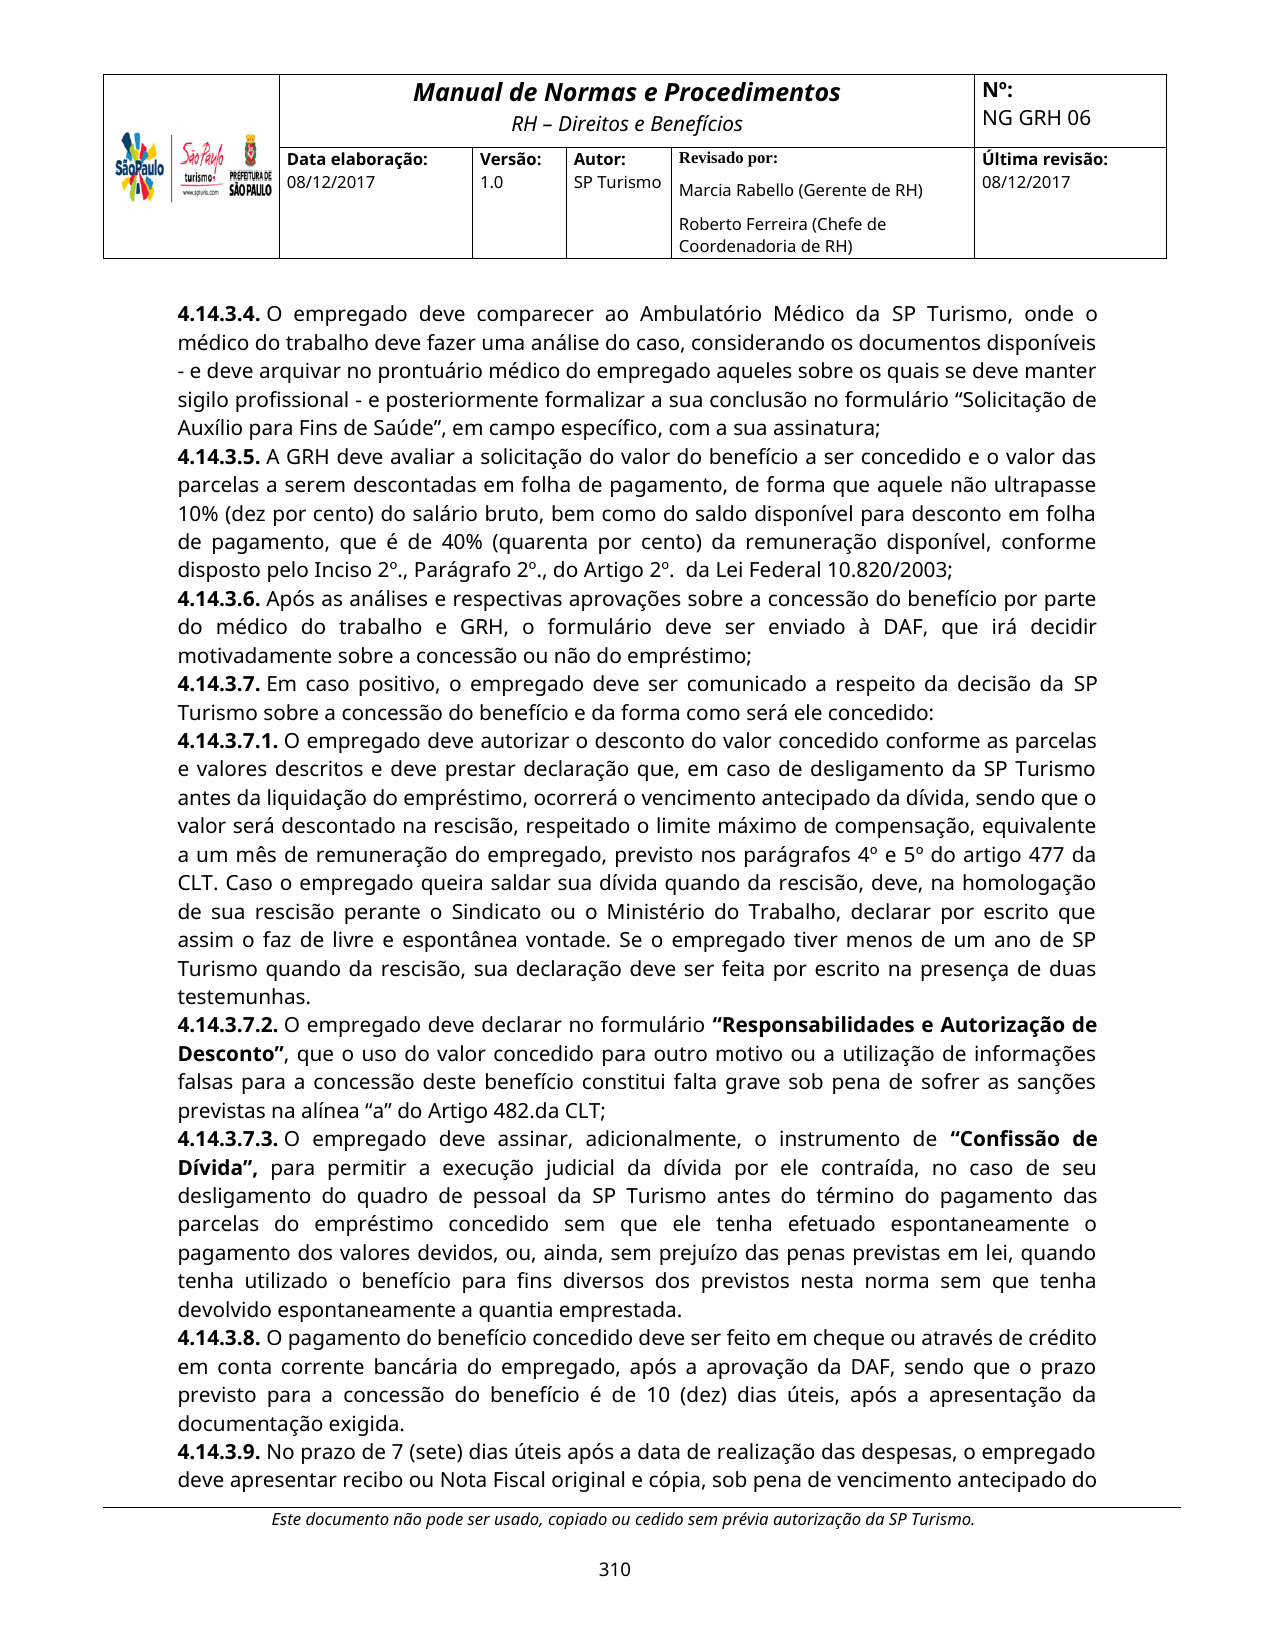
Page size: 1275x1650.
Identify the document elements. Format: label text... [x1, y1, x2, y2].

list O pagamento do benefício concedido deve ser feito em cheque ou através de crédito em conta corrente bancária do empregado, após a aprovação da DAF, sendo que o prazo previsto para a concessão do benefício é de 10 (dez) dias úteis, após a apresentação da documentação exigida. [177, 1323, 1098, 1437]
list O empregado deve autorizar o desconto do valor concedido conforme as parcelas e valores descritos e deve prestar declaração que, em caso de desligamento da SP Turismo antes da liquidação do empréstimo, ocorrerá o vencimento antecipado da dívida, sendo que o valor será descontado na rescisão, respeitado o limite máximo de compensação, equivalente a um mês de remuneração do empregado, previsto nos parágrafos 4º e 5º do artigo 477 da CLT. Caso o empregado queira saldar sua dívida quando da rescisão, deve, na homologação de sua rescisão perante o Sindicato ou o Ministério do Trabalho, declarar por escrito que assim o faz de livre e espontânea vontade. Se o empregado tiver menos de um ano de SP Turismo quando da rescisão, sua declaração deve ser feita por escrito na presença de duas testemunhas. [177, 726, 1098, 1011]
list O empregado deve declarar no formulário “Responsabilidades e Autorização de Desconto”, que o uso do valor concedido para outro motivo ou a utilização de informações falsas para a concessão deste benefício constitui falta grave sob pena de sofrer as sanções previstas na alínea “a” do Artigo 482.da CLT; [177, 1011, 1098, 1124]
list O empregado deve assinar, adicionalmente, o instrumento de “Confissão de Dívida”, para permitir a execução judicial da dívida por ele contraída, no caso de seu desligamento do quadro de pessoal da SP Turismo antes do término do pagamento das parcelas do empréstimo concedido sem que ele tenha efetuado espontaneamente o pagamento dos valores devidos, ou, ainda, sem prejuízo das penas previstas em lei, quando tenha utilizado o benefício para fins diversos dos previstos nesta norma sem que tenha devolvido espontaneamente a quantia emprestada. [177, 1124, 1098, 1323]
list Após as análises e respectivas aprovações sobre a concessão do benefício por parte do médico do trabalho e GRH, o formulário deve ser enviado à DAF, que irá decidir motivadamente sobre a concessão ou não do empréstimo; [177, 584, 1098, 669]
picture [110, 120, 277, 206]
list Em caso positivo, o empregado deve ser comunicado a respeito da decisão da SP Turismo sobre a concessão do benefício e da forma como será ele concedido: [177, 669, 1098, 726]
list A GRH deve avaliar a solicitação do valor do benefício a ser concedido e o valor das parcelas a serem descontadas em folha de pagamento, de forma que aquele não ultrapasse 10% (dez por cento) do salário bruto, bem como do saldo disponível para desconto em folha de pagamento, que é de 40% (quarenta por cento) da remuneração disponível, conforme disposto pelo Inciso 2º., Parágrafo 2º., do Artigo 2º. da Lei Federal 10.820/2003; [177, 442, 1098, 584]
list O empregado deve comparecer ao Ambulatório Médico da SP Turismo, onde o médico do trabalho deve fazer uma análise do caso, considerando os documentos disponíveis - e deve arquivar no prontuário médico do empregado aqueles sobre os quais se deve manter sigilo profissional - e posteriormente formalizar a sua conclusão no formulário “Solicitação de Auxílio para Fins de Saúde”, em campo específico, com a sua assinatura; [177, 299, 1098, 442]
